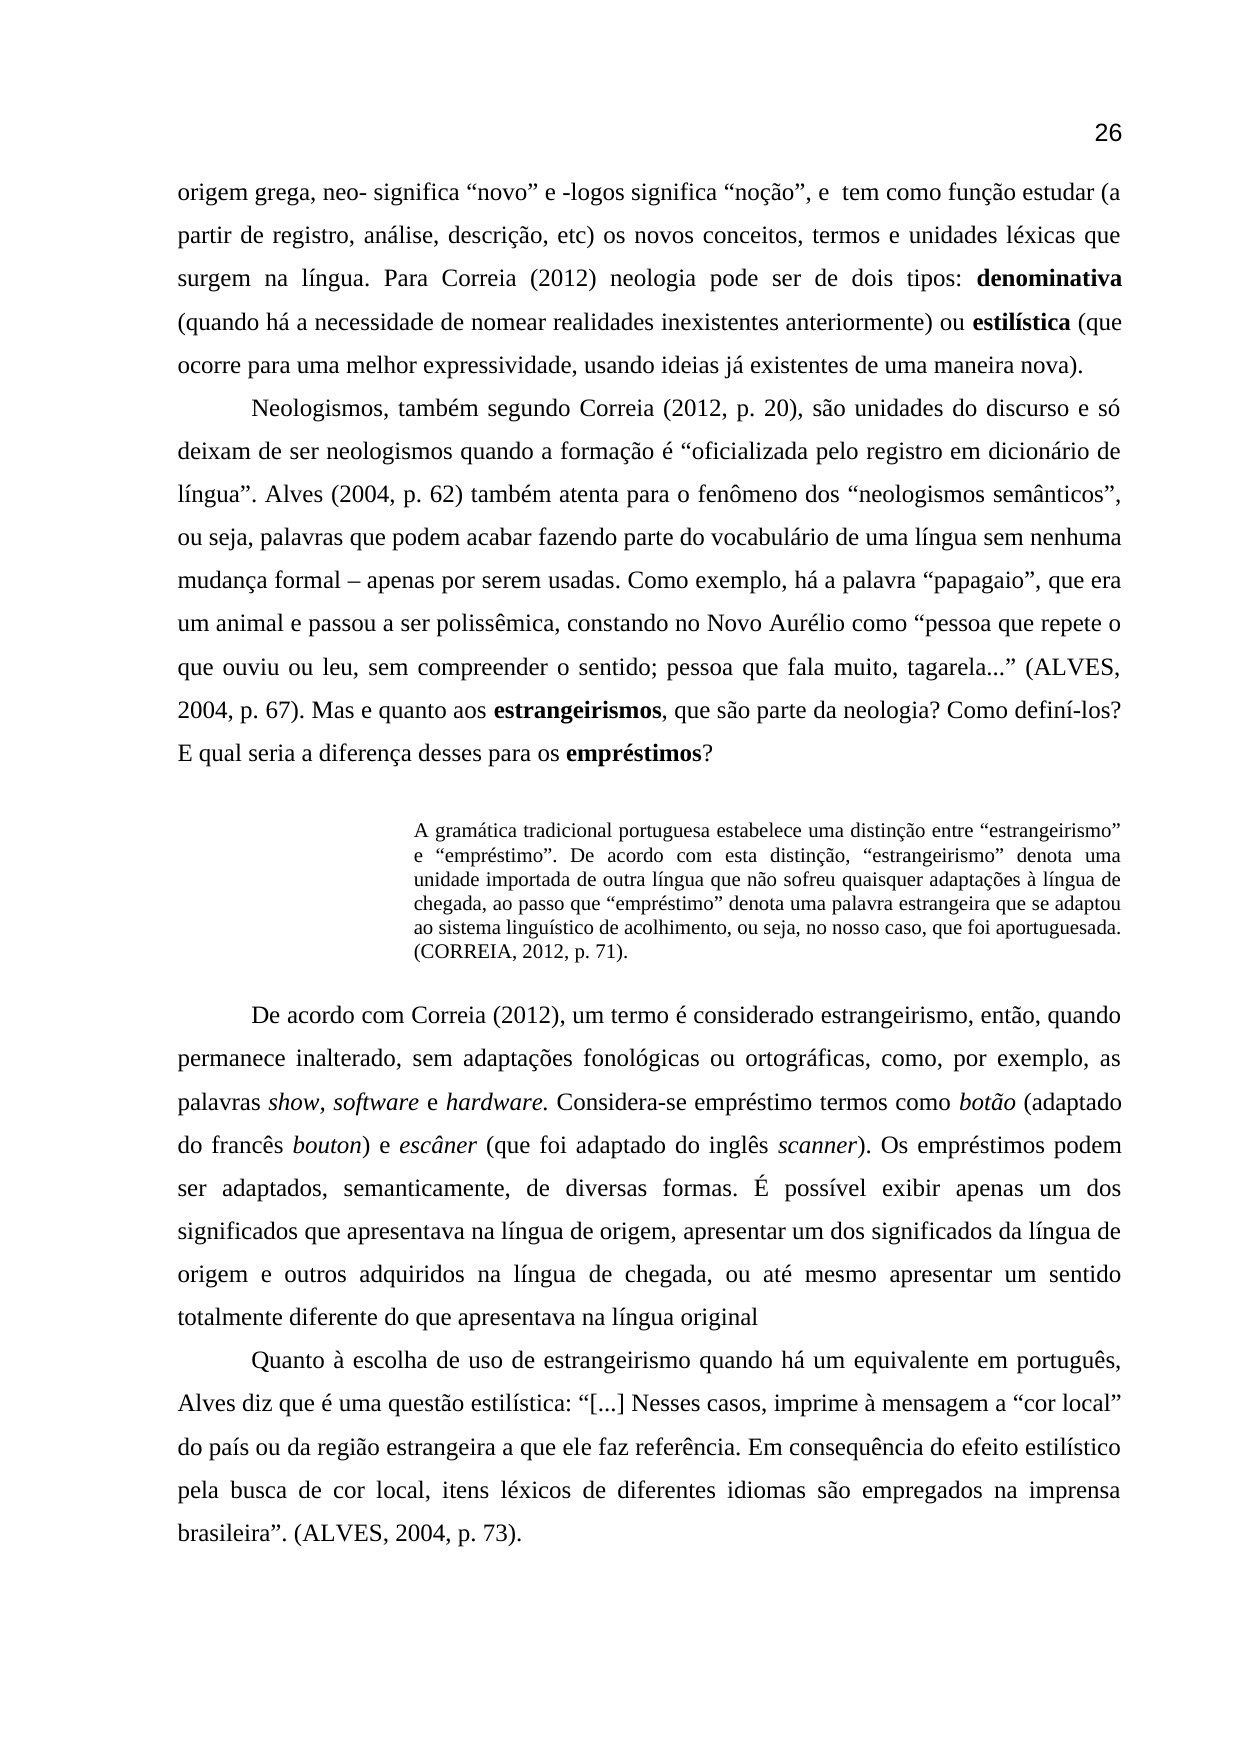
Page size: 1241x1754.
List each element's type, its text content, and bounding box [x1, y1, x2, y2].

text Quanto à escolha de uso de estrangeirismo quando há um equivalente em português, Alves diz que é uma questão estilística: “[...] Nesses casos, imprime à mensagem a “cor local” do país ou da região estrangeira a que ele faz referência. Em consequência do efeito estilístico pela busca de cor local, itens léxicos de diferentes idiomas são empregados na imprensa brasileira”. (ALVES, 2004, p. 73). [177, 1345, 1122, 1547]
text Neologismos, também segundo Correia (2012, p. 20), são unidades do discurso e só deixam de ser neologismos quando a formação é “oficializada pelo registro em dicionário de língua”. Alves (2004, p. 62) também atenta para o fenômeno dos “neologismos semânticos”, ou seja, palavras que podem acabar fazendo parte do vocabulário de uma língua sem nenhuma mudança formal – apenas por serem usadas. Como exemplo, há a palavra “papagaio”, que era um animal e passou a ser polissêmica, constando no Novo Aurélio como “pessoa que repete o que ouviu ou leu, sem compreender o sentido; pessoa que fala muito, tagarela...” (ALVES, 2004, p. 67). Mas e quanto aos estrangeirismos, que são parte da neologia? Como definí-los? E qual seria a diferença desses para os empréstimos? [177, 393, 1122, 767]
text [177, 177, 1122, 378]
text A gramática tradicional portuguesa estabelece uma distinção entre “estrangeirismo” e “empréstimo”. De acordo com esta distinção, “estrangeirismo” denota uma unidade importada de outra língua que não sofreu quaisquer adaptações à língua de chegada, ao passo que “empréstimo” denota uma palavra estrangeira que se adaptou ao sistema linguístico de acolhimento, ou seja, no nosso caso, que foi aportuguesada. (CORREIA, 2012, p. 71). [413, 818, 1122, 963]
text De acordo com Correia (2012), um termo é considerado estrangeirismo, então, quando permanece inalterado, sem adaptações fonológicas ou ortográficas, como, por exemplo, as palavras show, software e hardware. Considera-se empréstimo termos como botão (adaptado do francês bouton) e escâner (que foi adaptado do inglês scanner). Os empréstimos podem ser adaptados, semanticamente, de diversas formas. É possível exibir apenas um dos significados que apresentava na língua de origem, apresentar um dos significados da língua de origem e outros adquiridos na língua de chegada, ou até mesmo apresentar um sentido totalmente diferente do que apresentava na língua original [177, 1000, 1122, 1331]
